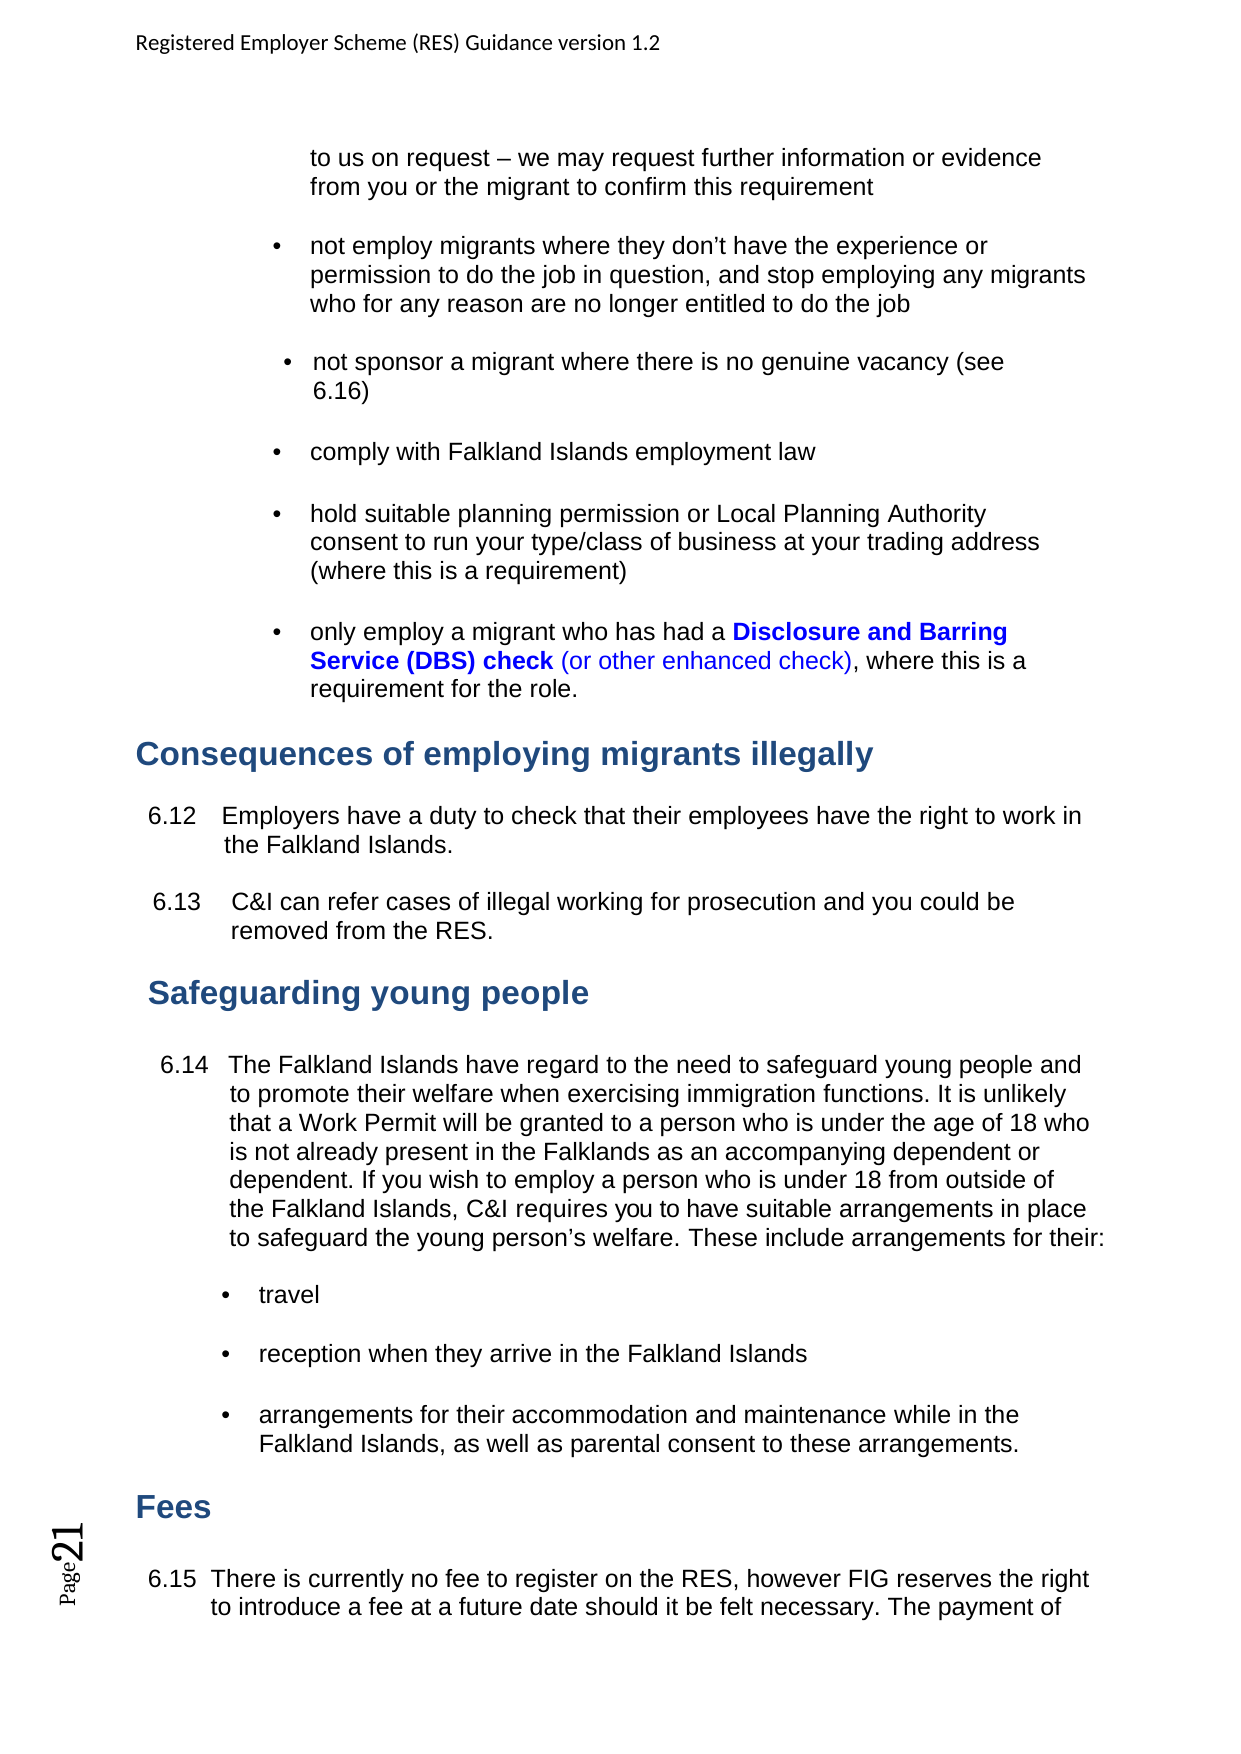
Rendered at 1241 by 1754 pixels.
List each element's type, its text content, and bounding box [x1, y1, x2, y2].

text dependent. If you wish to employ a person who is under 18 from outside of [160, 1165, 1093, 1194]
text is not already present in the Falklands as an accompanying dependent or [160, 1136, 1093, 1165]
list arrangements for their accommodation and maintenance while in the Falkland Islands, as well as parental consent to these arrangements. [221, 1401, 1078, 1458]
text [148, 1563, 1105, 1621]
subtitle Safeguarding young people [148, 973, 1105, 1012]
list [272, 144, 1085, 201]
list reception when they arrive in the Falkland Islands [221, 1338, 1105, 1368]
list travel [221, 1280, 1105, 1309]
list only employ a migrant who has had a Disclosure and Barring Service (DBS) check (or other enhanced check), where this is a requirement for the role. [272, 618, 1094, 703]
list hold suitable planning permission or Local Planning Authority consent to run your type/class of business at your trading address (where this is a requirement) [272, 499, 1052, 585]
list comply with Falkland Islands employment law [272, 438, 1092, 466]
text 6.13 C&I can refer cases of illegal working for prosecution and you could be [111, 887, 1071, 916]
text that a Work Permit will be granted to a person who is under the age of 18 who [160, 1108, 1093, 1136]
text the Falkland Islands, C&I requires you to have suitable arrangements in place [160, 1194, 1093, 1223]
subtitle Consequences of employing migrants illegally [135, 734, 1105, 772]
text the Falkland Islands. [148, 830, 1090, 858]
text to promote their welfare when exercising immigration functions. It is unlikely [160, 1079, 1093, 1108]
text 6.14 The Falkland Islands have regard to the need to safeguard young people and [160, 1050, 1093, 1079]
text to safeguard the young person’s welfare. These include arrangements for their: [160, 1223, 1125, 1251]
list not employ migrants where they don’t have the experience or permission to do the job in question, and stop employing any migrants who for any reason are no longer entitled to do the job [272, 232, 1093, 318]
subtitle Fees [135, 1487, 1105, 1525]
text 6.12 Employers have a duty to check that their employees have the right to work in [148, 801, 1090, 830]
text removed from the RES. [111, 916, 1071, 945]
list not sponsor a migrant where there is no genuine vacancy (see 6.16) [283, 348, 1067, 405]
